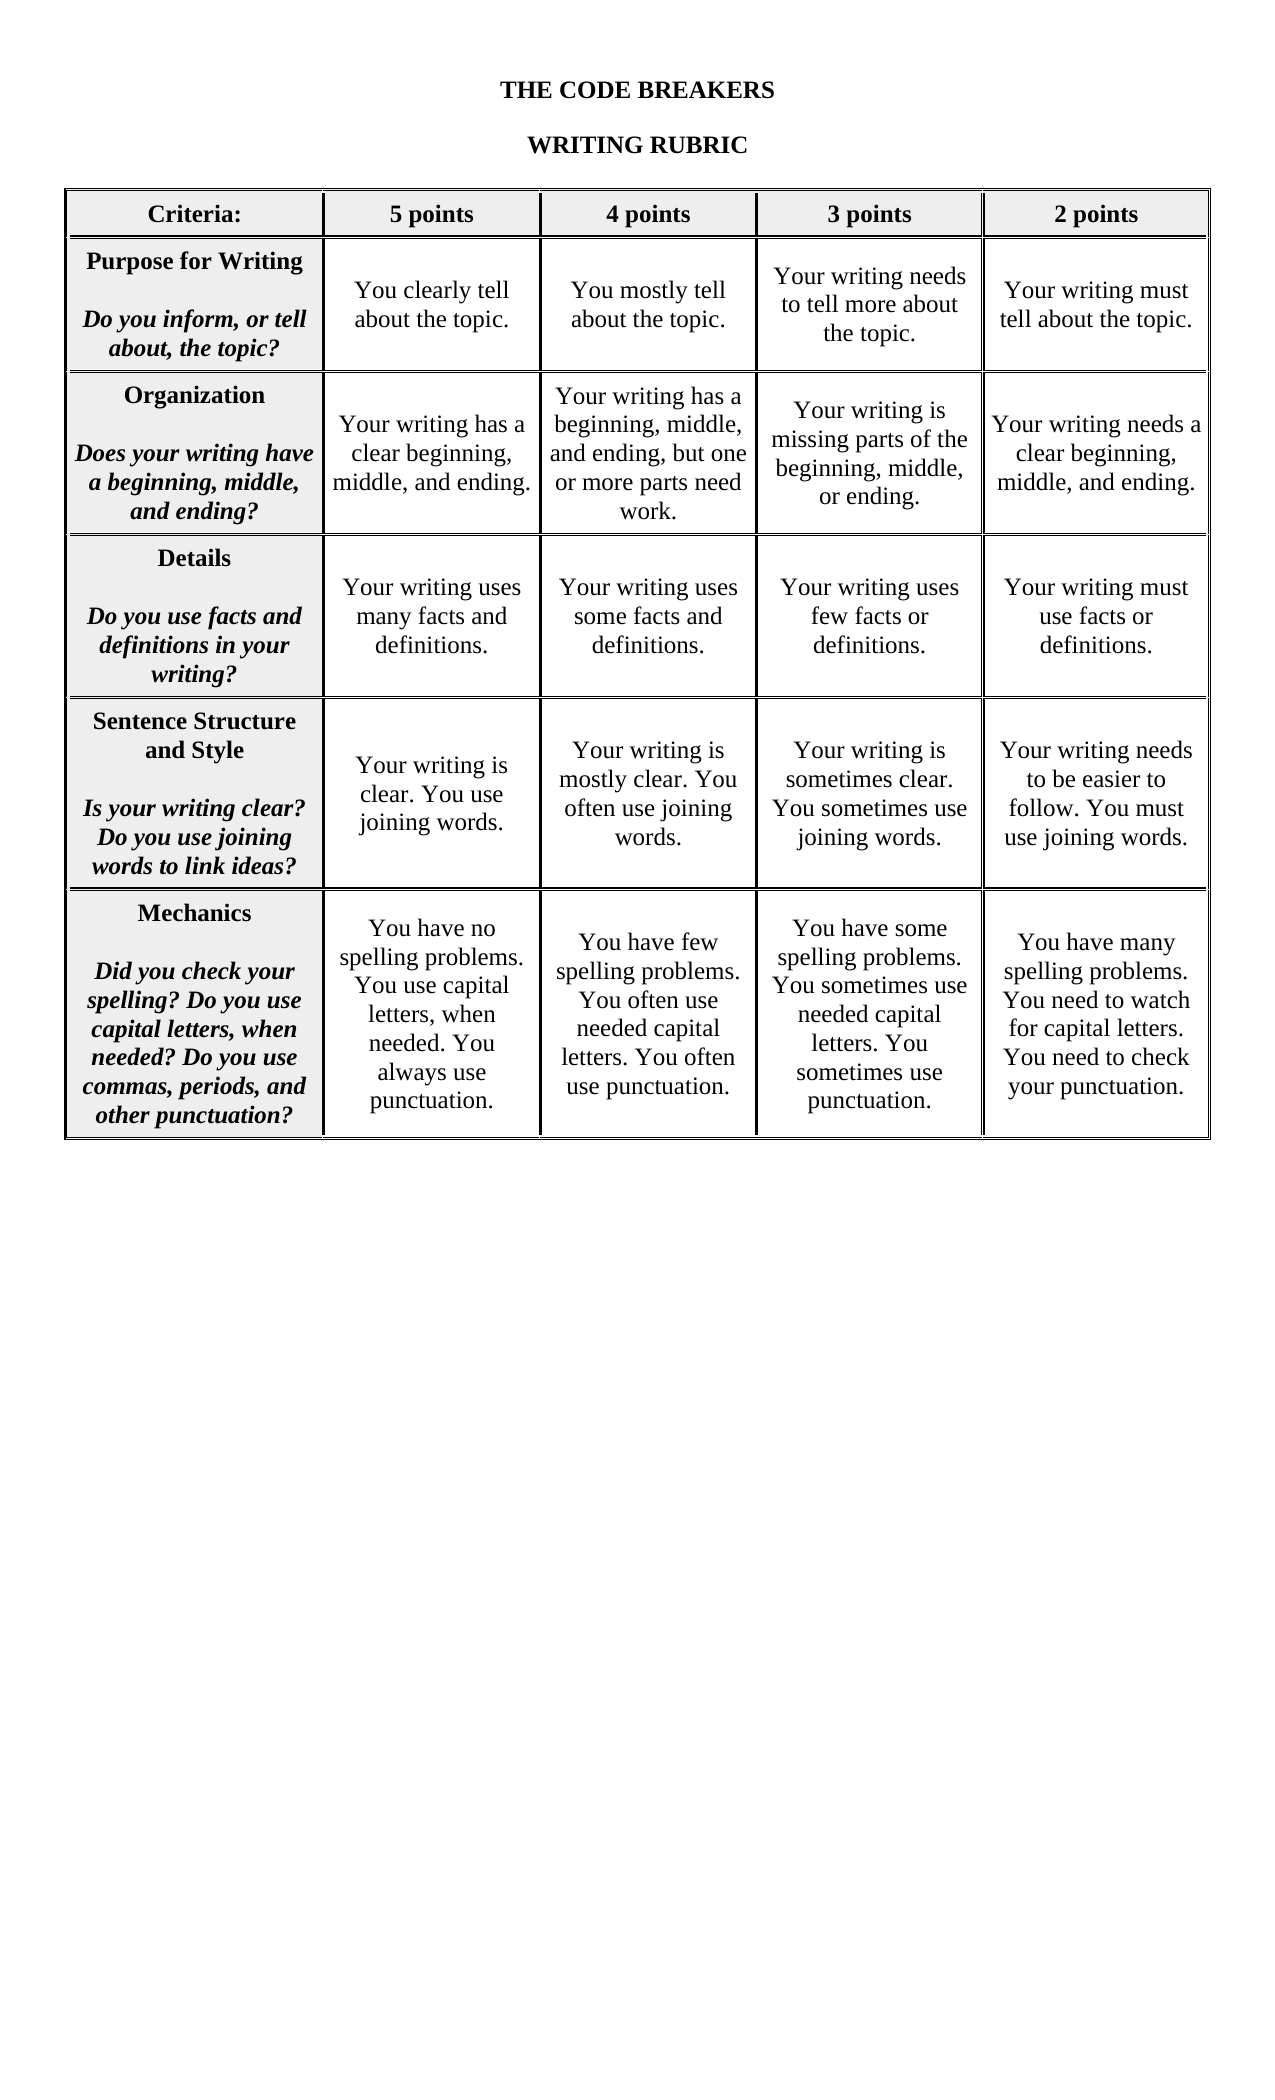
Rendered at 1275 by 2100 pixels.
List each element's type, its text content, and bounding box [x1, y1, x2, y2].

table_cell Your writing needs to be easier to follow. You must use joining words. [983, 696, 1209, 887]
table_header 3 points [756, 189, 983, 235]
table_cell Sentence Structure and Style Is your writing clear? Do you use joining words to link ideas? [66, 696, 323, 887]
table_cell Purpose for Writing Do you inform, or tell about, the topic? [67, 235, 322, 369]
table_cell Your writing must use facts or definitions. [985, 533, 1208, 696]
table_cell Your writing needs a clear beginning, middle, and ending. [985, 370, 1208, 532]
table_cell Your writing has a beginning, middle, and ending, but one or more parts need work. [542, 373, 755, 532]
text WRITING RUBRIC [75, 130, 1200, 159]
table_cell You have few spelling problems. You often use needed capital letters. You often use punctuation. [540, 891, 756, 1137]
table_cell Organization Does your writing have a beginning, middle, and ending? [67, 370, 322, 532]
table_cell You have some spelling problems. You sometimes use needed capital letters. You sometimes use punctuation. [756, 887, 983, 1137]
table_cell Your writing uses some facts and definitions. [542, 536, 755, 696]
table_header 4 points [540, 191, 756, 235]
table_cell Your writing is clear. You use joining words. [325, 699, 539, 887]
table_cell Your writing has a clear beginning, middle, and ending. [325, 373, 539, 532]
table_cell Your writing is sometimes clear. You sometimes use joining words. [758, 699, 981, 887]
table_cell Your writing is missing parts of the beginning, middle, or ending. [758, 373, 981, 532]
table_cell You have no spelling problems. You use capital letters, when needed. You always use punctuation. [323, 891, 540, 1137]
table_cell Mechanics Did you check your spelling? Do you use capital letters, when needed? Do you use commas, periods, and other punctuation? [67, 887, 323, 1137]
table_cell Your writing is mostly clear. You often use joining words. [542, 699, 755, 887]
table_cell You have many spelling problems. You need to watch for capital letters. You need to check your punctuation. [983, 887, 1208, 1137]
table_cell Your writing uses few facts or definitions. [758, 536, 981, 696]
table_cell Your writing needs to tell more about the topic. [758, 239, 981, 369]
table_cell Your writing uses many facts and definitions. [325, 536, 539, 696]
table_cell Details Do you use facts and definitions in your writing? [67, 533, 322, 696]
table_header Criteria: [66, 189, 323, 235]
table_header 2 points [983, 191, 1208, 235]
table_cell Your writing must tell about the topic. [985, 235, 1208, 369]
table_cell You clearly tell about the topic. [325, 239, 539, 369]
table_cell You mostly tell about the topic. [542, 239, 755, 369]
table_header 5 points [323, 189, 540, 235]
